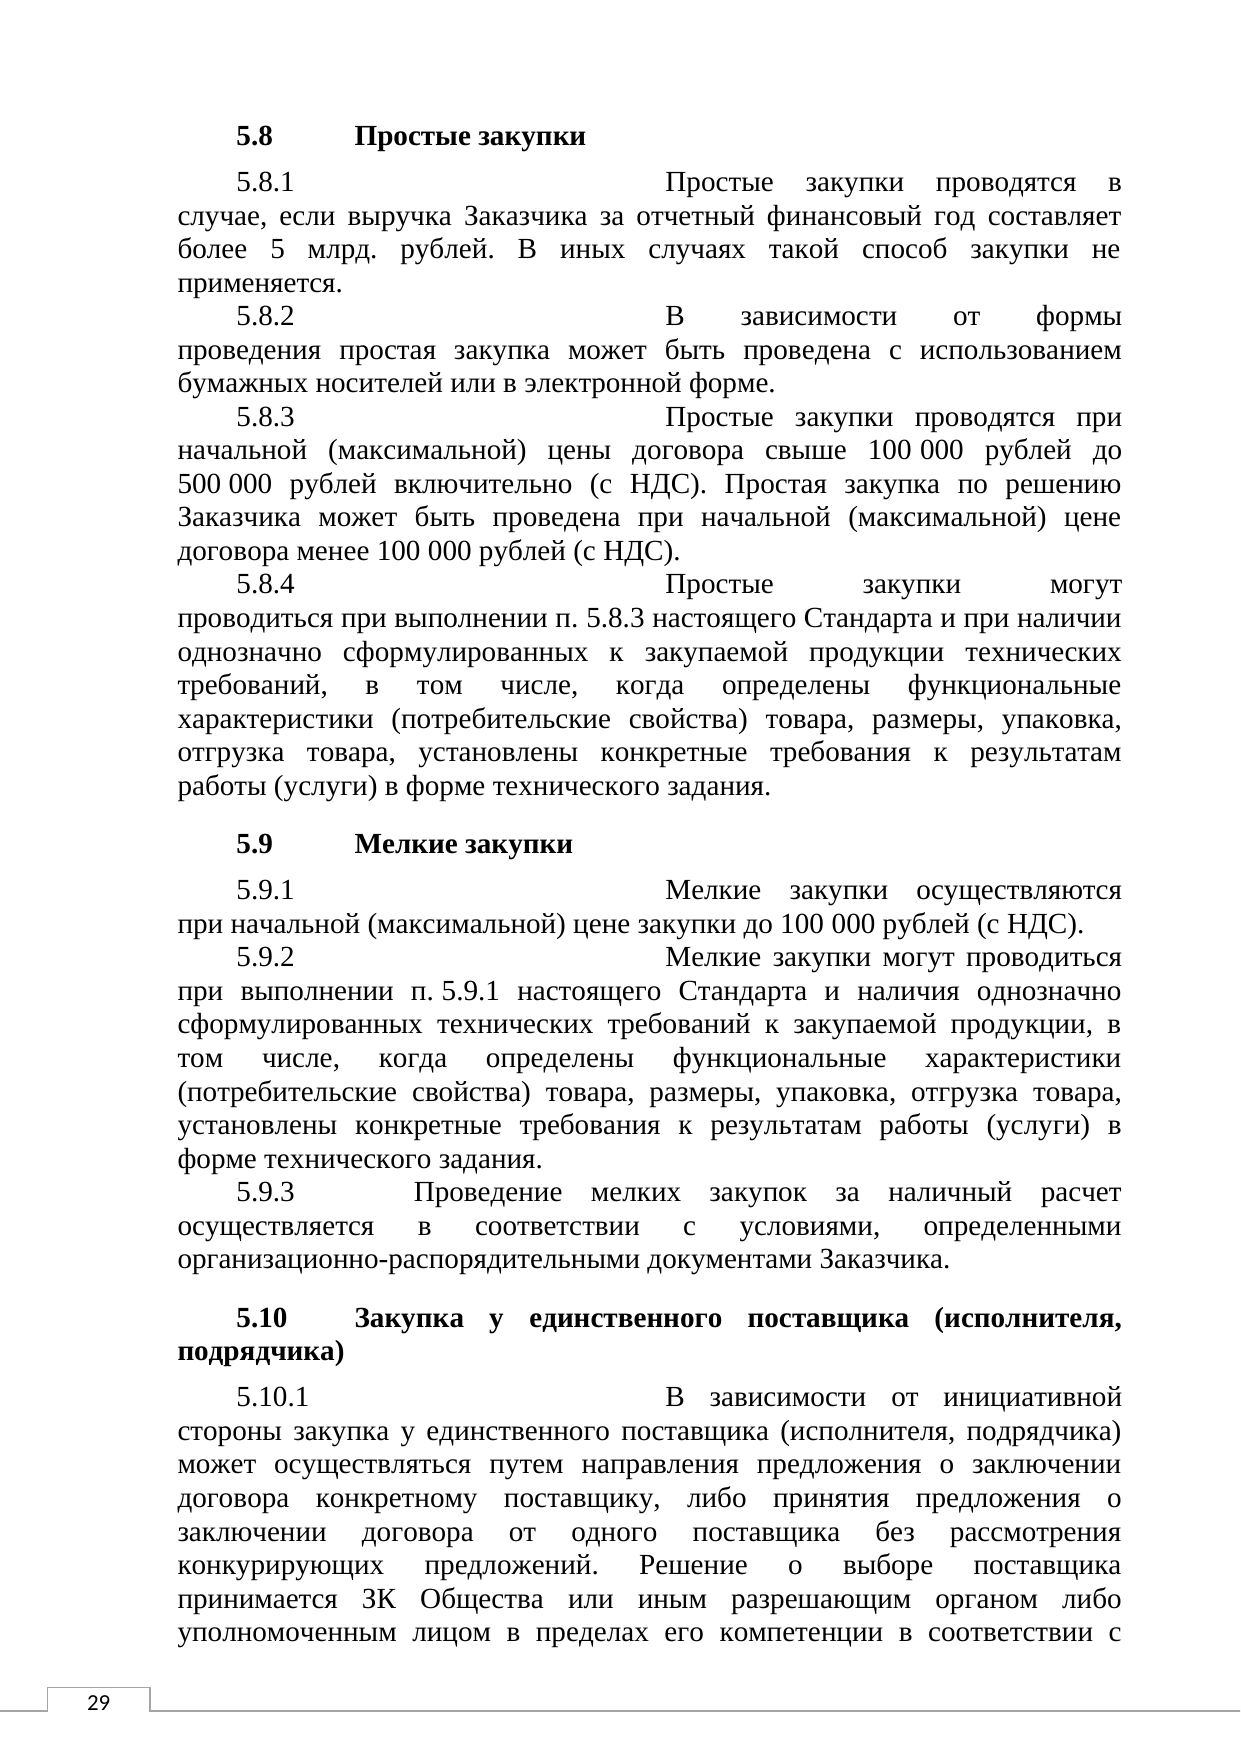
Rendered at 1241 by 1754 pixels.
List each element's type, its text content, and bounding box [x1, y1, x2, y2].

text Простые закупки могут проводиться при выполнении п. 5.8.3 настоящего Стандарта и при наличии однозначно сформулированных к закупаемой продукции технических требований, в том числе, когда определены функциональные характеристики (потребительские свойства) товара, размеры, упаковка, отгрузка товара, установлены конкретные требования к результатам работы (услуги) в форме технического задания. [177, 567, 1122, 801]
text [177, 1379, 1122, 1648]
text Закупка у единственного поставщика (исполнителя, подрядчика) [177, 1300, 1122, 1367]
text В зависимости от формы проведения простая закупка может быть проведена с использованием бумажных носителей или в электронной форме. [177, 298, 1122, 399]
text Мелкие закупки [177, 826, 1122, 860]
text Простые закупки проводятся в случае, если выручка Заказчика за отчетный финансовый год составляет более 5 млрд. рублей. В иных случаях такой способ закупки не применяется. [177, 164, 1122, 298]
text Простые закупки [177, 118, 1122, 152]
text Мелкие закупки осуществляются при начальной (максимальной) цене закупки до 100 000 рублей (с НДС). [177, 872, 1122, 939]
text Мелкие закупки могут проводиться при выполнении п. 5.9.1 настоящего Стандарта и наличия однозначно сформулированных технических требований к закупаемой продукции, в том числе, когда определены функциональные характеристики (потребительские свойства) товара, размеры, упаковка, отгрузка товара, установлены конкретные требования к результатам работы (услуги) в форме технического задания. [177, 939, 1122, 1174]
text Простые закупки проводятся при начальной (максимальной) цены договора свыше 100 000 рублей до 500 000 рублей включительно (с НДС). Простая закупка по решению Заказчика может быть проведена при начальной (максимальной) цене договора менее 100 000 рублей (с НДС). [177, 399, 1122, 567]
text Проведение мелких закупок за наличный расчет осуществляется в соответствии с условиями, определенными организационно-распорядительными документами Заказчика. [177, 1174, 1122, 1275]
